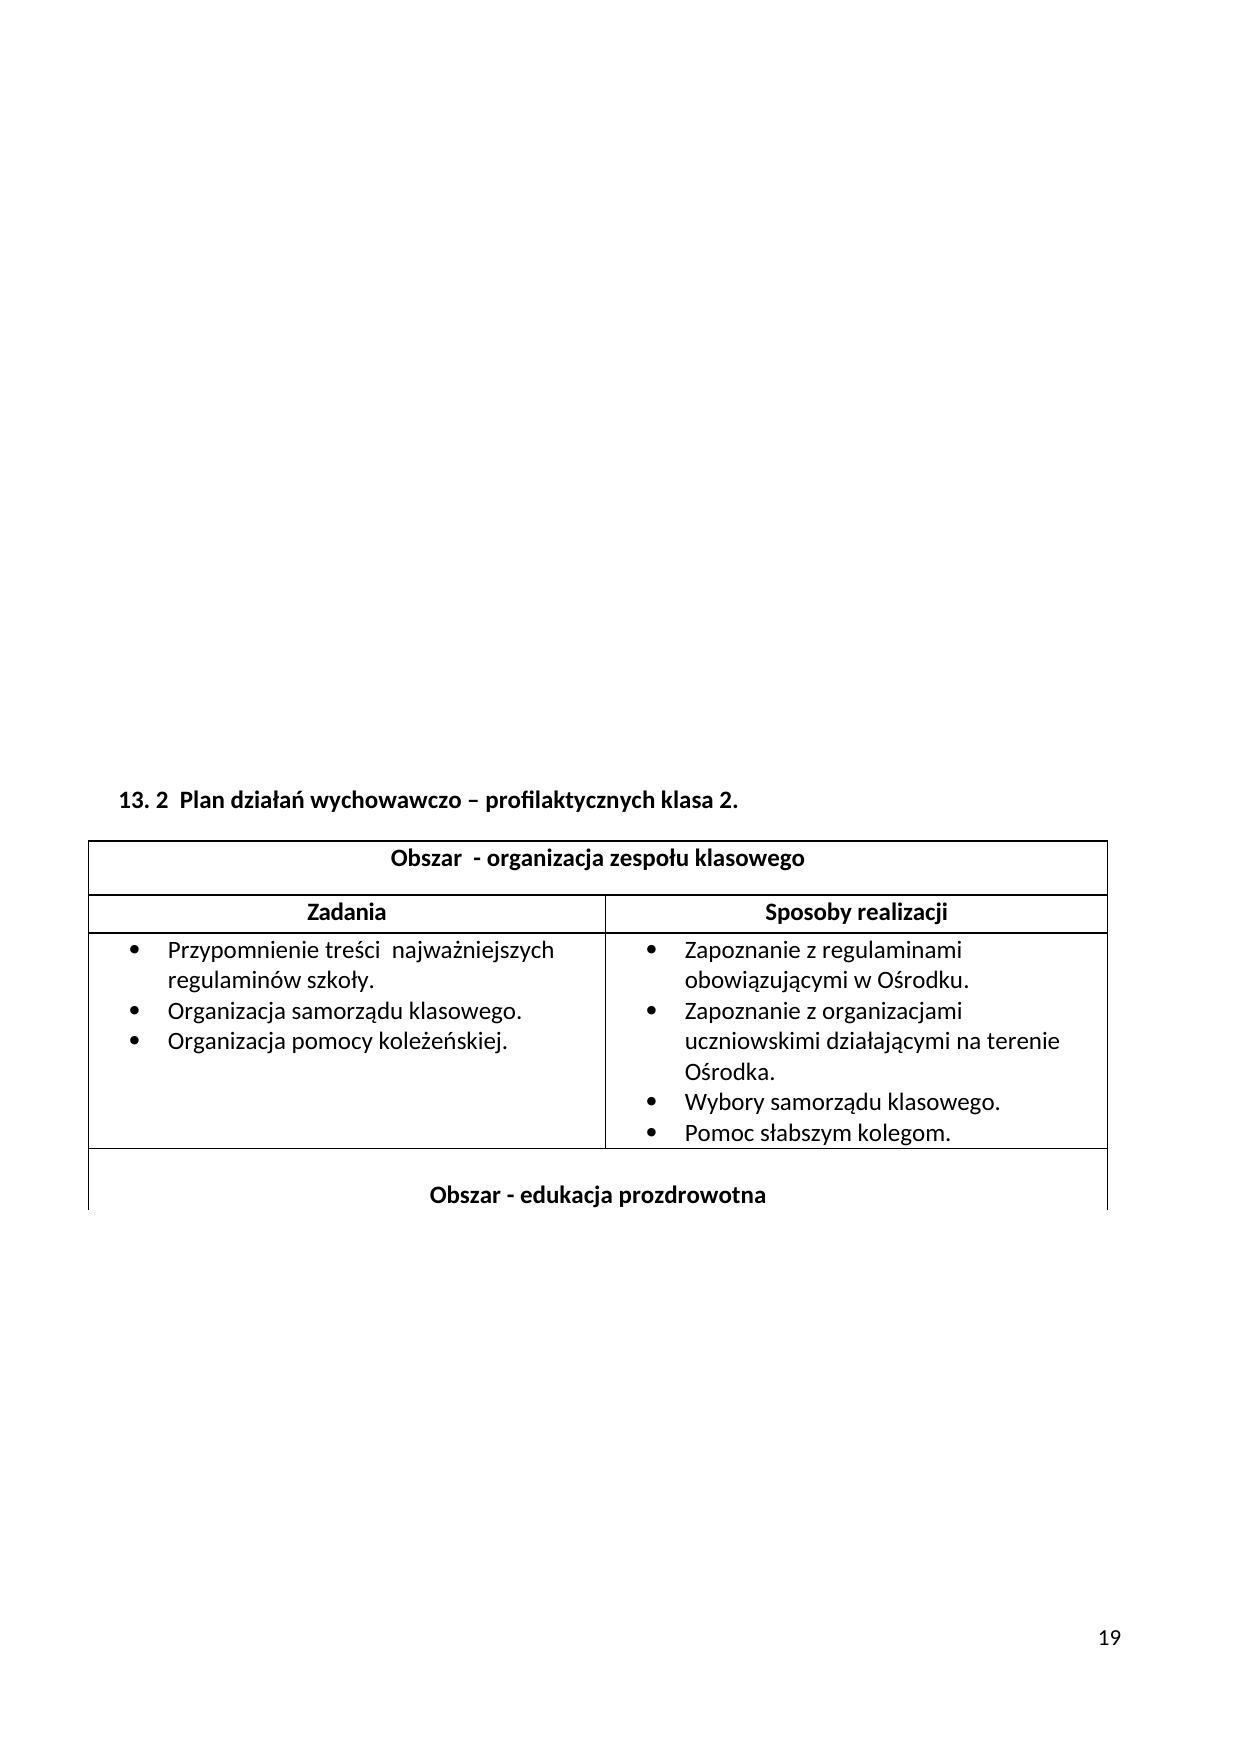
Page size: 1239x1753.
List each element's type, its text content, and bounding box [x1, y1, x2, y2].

text 13. 2 Plan działań wychowawczo – profilaktycznych klasa 2. [118, 784, 1121, 815]
table_header Obszar - organizacja zespołu klasowego [89, 842, 1107, 894]
table_cell Zadania [89, 896, 605, 932]
table_cell Sposoby realizacji [606, 896, 1107, 932]
table_cell Przypomnienie treści najważniejszych regulaminów szkoły. Organizacja samorządu klasowego. Organizacja pomocy koleżeńskiej. [89, 934, 605, 1147]
table_cell Zapoznanie z regulaminami obowiązującymi w Ośrodku. Zapoznanie z organizacjami uczniowskimi działającymi na terenie Ośrodka. Wybory samorządu klasowego. Pomoc słabszym kolegom. [606, 934, 1107, 1147]
table_cell Obszar - edukacja prozdrowotna [89, 1149, 1107, 1210]
